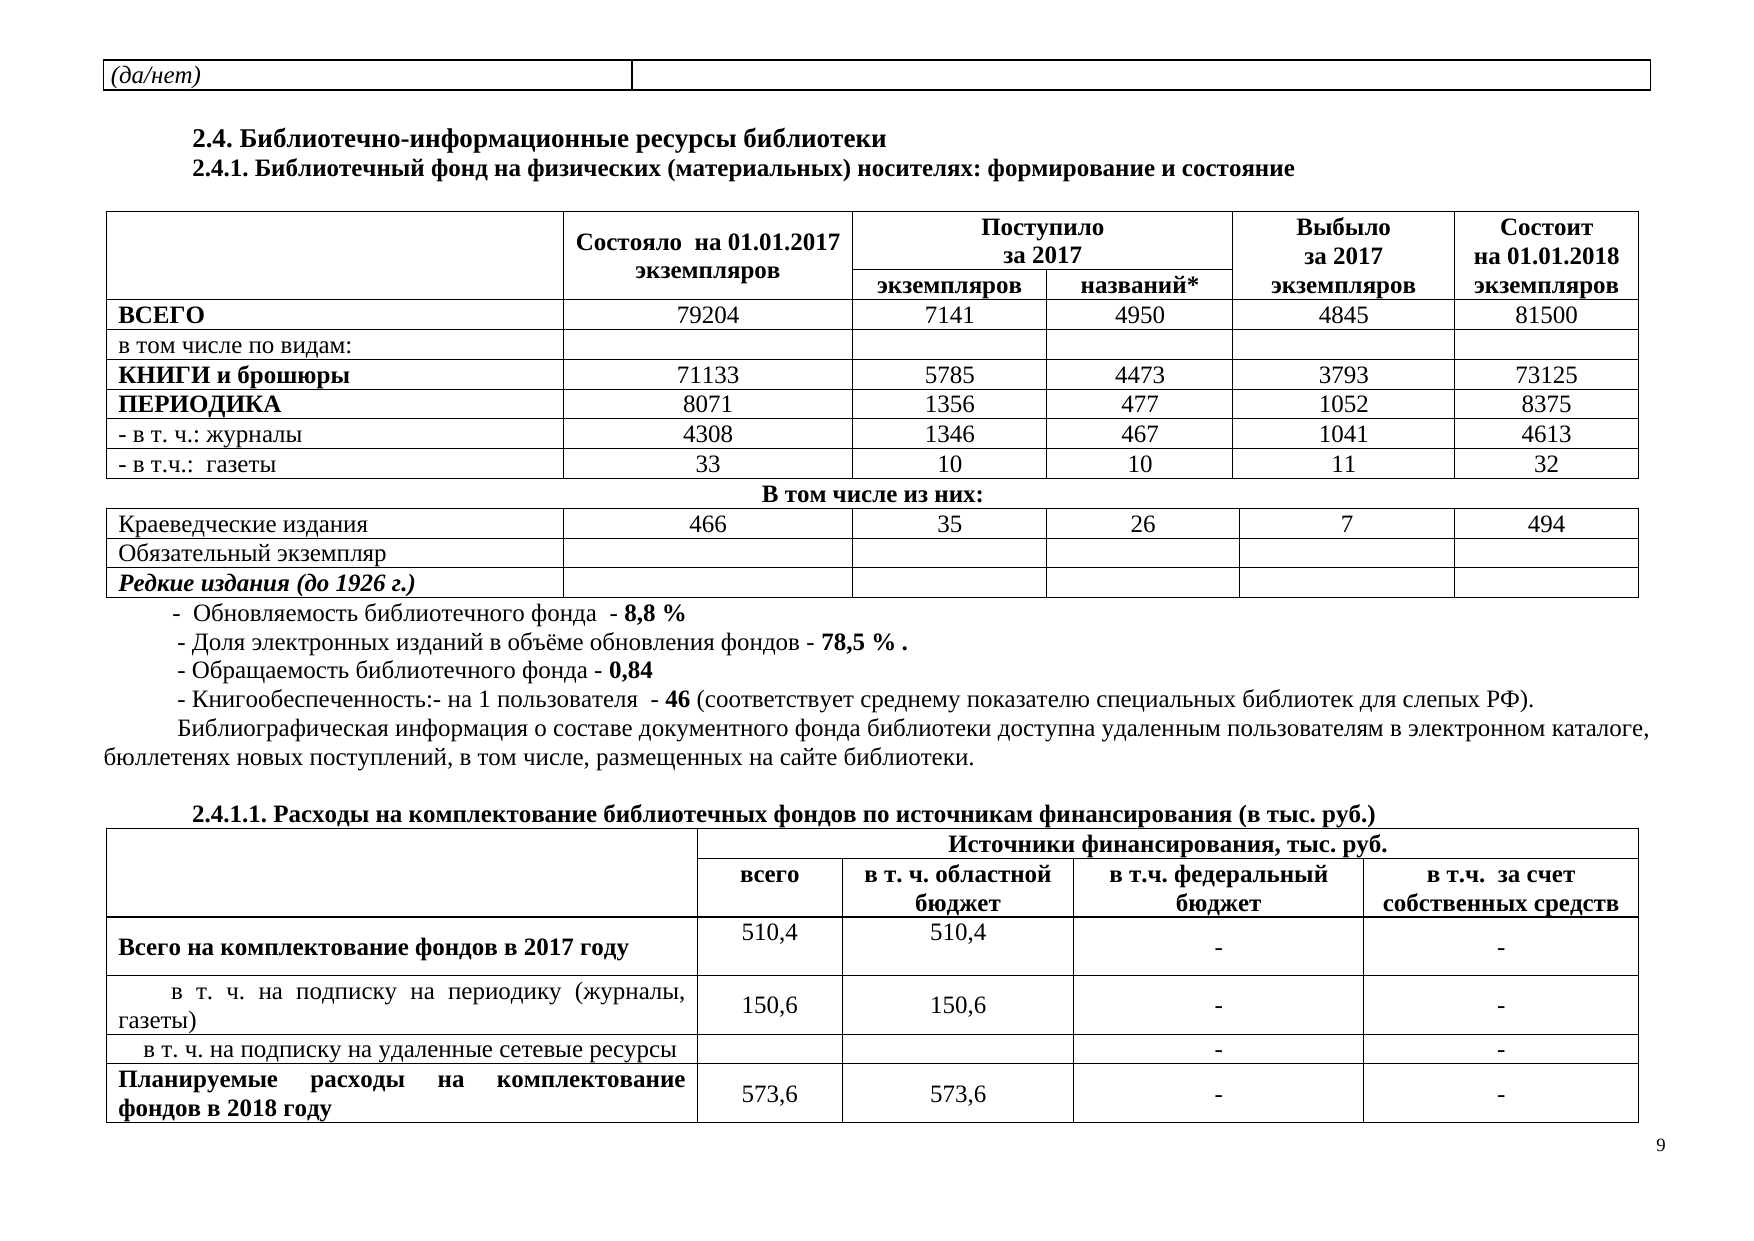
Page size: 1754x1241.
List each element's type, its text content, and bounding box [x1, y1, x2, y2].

table_cell [843, 1035, 1073, 1063]
table_cell 510,4 [698, 918, 842, 975]
table_cell 33 [564, 449, 852, 478]
table_cell [698, 1035, 842, 1063]
table_cell 4308 [564, 419, 852, 448]
table_cell 4473 [1047, 360, 1232, 388]
table_cell 35 [853, 509, 1046, 537]
table_cell 4845 [1233, 300, 1454, 329]
text - Доля электронных изданий в объёме обновления фондов - 78,5 % . [103, 627, 1665, 656]
table_cell Краеведческие издания [107, 509, 563, 537]
table_cell 8375 [1455, 390, 1638, 418]
table_cell Редкие издания (до 1926 г.) [107, 568, 563, 597]
text 2.4. Библиотечно-информационные ресурсы библиотеки [118, 122, 1665, 153]
table_cell названий* [1047, 270, 1232, 299]
table_cell 467 [1047, 419, 1232, 448]
table_cell 1052 [1233, 390, 1454, 418]
table_cell 11 [1233, 449, 1454, 478]
table_cell [564, 568, 852, 597]
table_cell - в т.ч.: газеты [107, 449, 563, 478]
table_header Состоит на 01.01.2018 экземпляров [1455, 212, 1638, 299]
text 2.4.1. Библиотечный фонд на физических (материальных) носителях: формирование и состояние [118, 153, 1665, 182]
table_header [107, 212, 563, 299]
table_header Выбыло за 2017 экземпляров [1233, 212, 1454, 299]
table_header Поступило за 2017 [853, 212, 1232, 269]
text Библиографическая информация о составе документного фонда библиотеки доступна удаленным пользователям в электронном каталоге, бюллетенях новых поступлений, в том числе, размещенных на сайте библиотеки. [103, 713, 1665, 771]
table_cell Планируемые расходы на комплектование фондов в 2018 году [107, 1064, 697, 1122]
table_cell - [1364, 1064, 1638, 1122]
table_header Источники финансирования, тыс. руб. [698, 829, 1638, 858]
table_cell 7141 [853, 300, 1046, 329]
table_cell экземпляров [853, 270, 1046, 299]
table_cell - [1074, 976, 1363, 1033]
table_cell ВСЕГО [107, 300, 563, 329]
table_cell всего [698, 859, 842, 916]
table_cell - [1364, 1035, 1638, 1063]
table_cell 466 [564, 509, 852, 537]
table_cell 4950 [1047, 300, 1232, 329]
table_cell 1346 [853, 419, 1046, 448]
table_cell КНИГИ и брошюры [107, 360, 563, 388]
table_cell [1240, 539, 1454, 567]
table_cell 573,6 [843, 1064, 1073, 1122]
table_cell Обязательный экземпляр [107, 539, 563, 567]
table_cell 573,6 [698, 1064, 842, 1122]
table_cell в т. ч. областной бюджет [843, 859, 1073, 916]
table_cell [1240, 568, 1454, 597]
text - Обращаемость библиотечного фонда - 0,84 [103, 656, 1665, 684]
table_cell - [1074, 1064, 1363, 1122]
table_cell 7 [1240, 509, 1454, 537]
table_cell 494 [1455, 509, 1638, 537]
table_cell [564, 330, 852, 359]
table_cell [853, 568, 1046, 597]
table_cell 73125 [1455, 360, 1638, 388]
table_header Состояло на 01.01.2017 экземпляров [564, 212, 852, 299]
table_cell [564, 539, 852, 567]
table_cell [1455, 568, 1638, 597]
table_cell 477 [1047, 390, 1232, 418]
text - Обновляемость библиотечного фонда - 8,8 % [103, 598, 1665, 627]
table_cell [1455, 330, 1638, 359]
table_cell [1047, 330, 1232, 359]
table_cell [107, 976, 697, 1033]
table_cell 1041 [1233, 419, 1454, 448]
table_cell 510,4 [843, 918, 1073, 975]
table_cell - [1074, 918, 1363, 975]
table_cell 32 [1455, 449, 1638, 478]
table_cell В том числе из них: [107, 479, 1638, 508]
table_cell 150,6 [698, 976, 842, 1033]
table_cell 79204 [564, 300, 852, 329]
table_cell 1356 [853, 390, 1046, 418]
table_cell - [1364, 918, 1638, 975]
table_cell [853, 539, 1046, 567]
table_cell 5785 [853, 360, 1046, 388]
table_cell - [1364, 976, 1638, 1033]
table_cell в т.ч. федеральный бюджет [1074, 859, 1363, 916]
table_cell [1455, 539, 1638, 567]
table_cell - [1074, 1035, 1363, 1063]
table_cell 150,6 [843, 976, 1073, 1033]
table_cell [107, 1035, 697, 1063]
table_cell 71133 [564, 360, 852, 388]
table_cell 81500 [1455, 300, 1638, 329]
table_cell 10 [853, 449, 1046, 478]
table_cell 10 [1047, 449, 1232, 478]
table_cell нет [633, 61, 1650, 89]
table_cell - в т. ч.: журналы [107, 419, 563, 448]
text 2.4.1.1. Расходы на комплектование библиотечных фондов по источникам финансирования (в тыс. руб.) [118, 799, 1665, 828]
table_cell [104, 61, 631, 89]
table_cell 3793 [1233, 360, 1454, 388]
table_cell Всего на комплектование фондов в 2017 году [107, 918, 697, 975]
table_cell [1047, 568, 1239, 597]
text - Книгообеспеченность:- на 1 пользователя - 46 (соответствует среднему показателю специальных библиотек для слепых РФ). [103, 684, 1665, 713]
table_header [107, 829, 697, 916]
table_cell в т.ч. за счет собственных средств [1364, 859, 1638, 916]
table_cell в том числе по видам: [107, 330, 563, 359]
table_cell ПЕРИОДИКА [107, 390, 563, 418]
table_cell [853, 330, 1046, 359]
table_cell 26 [1047, 509, 1239, 537]
table_cell [1047, 539, 1239, 567]
table_cell 4613 [1455, 419, 1638, 448]
table_cell 8071 [564, 390, 852, 418]
table_cell [1233, 330, 1454, 359]
